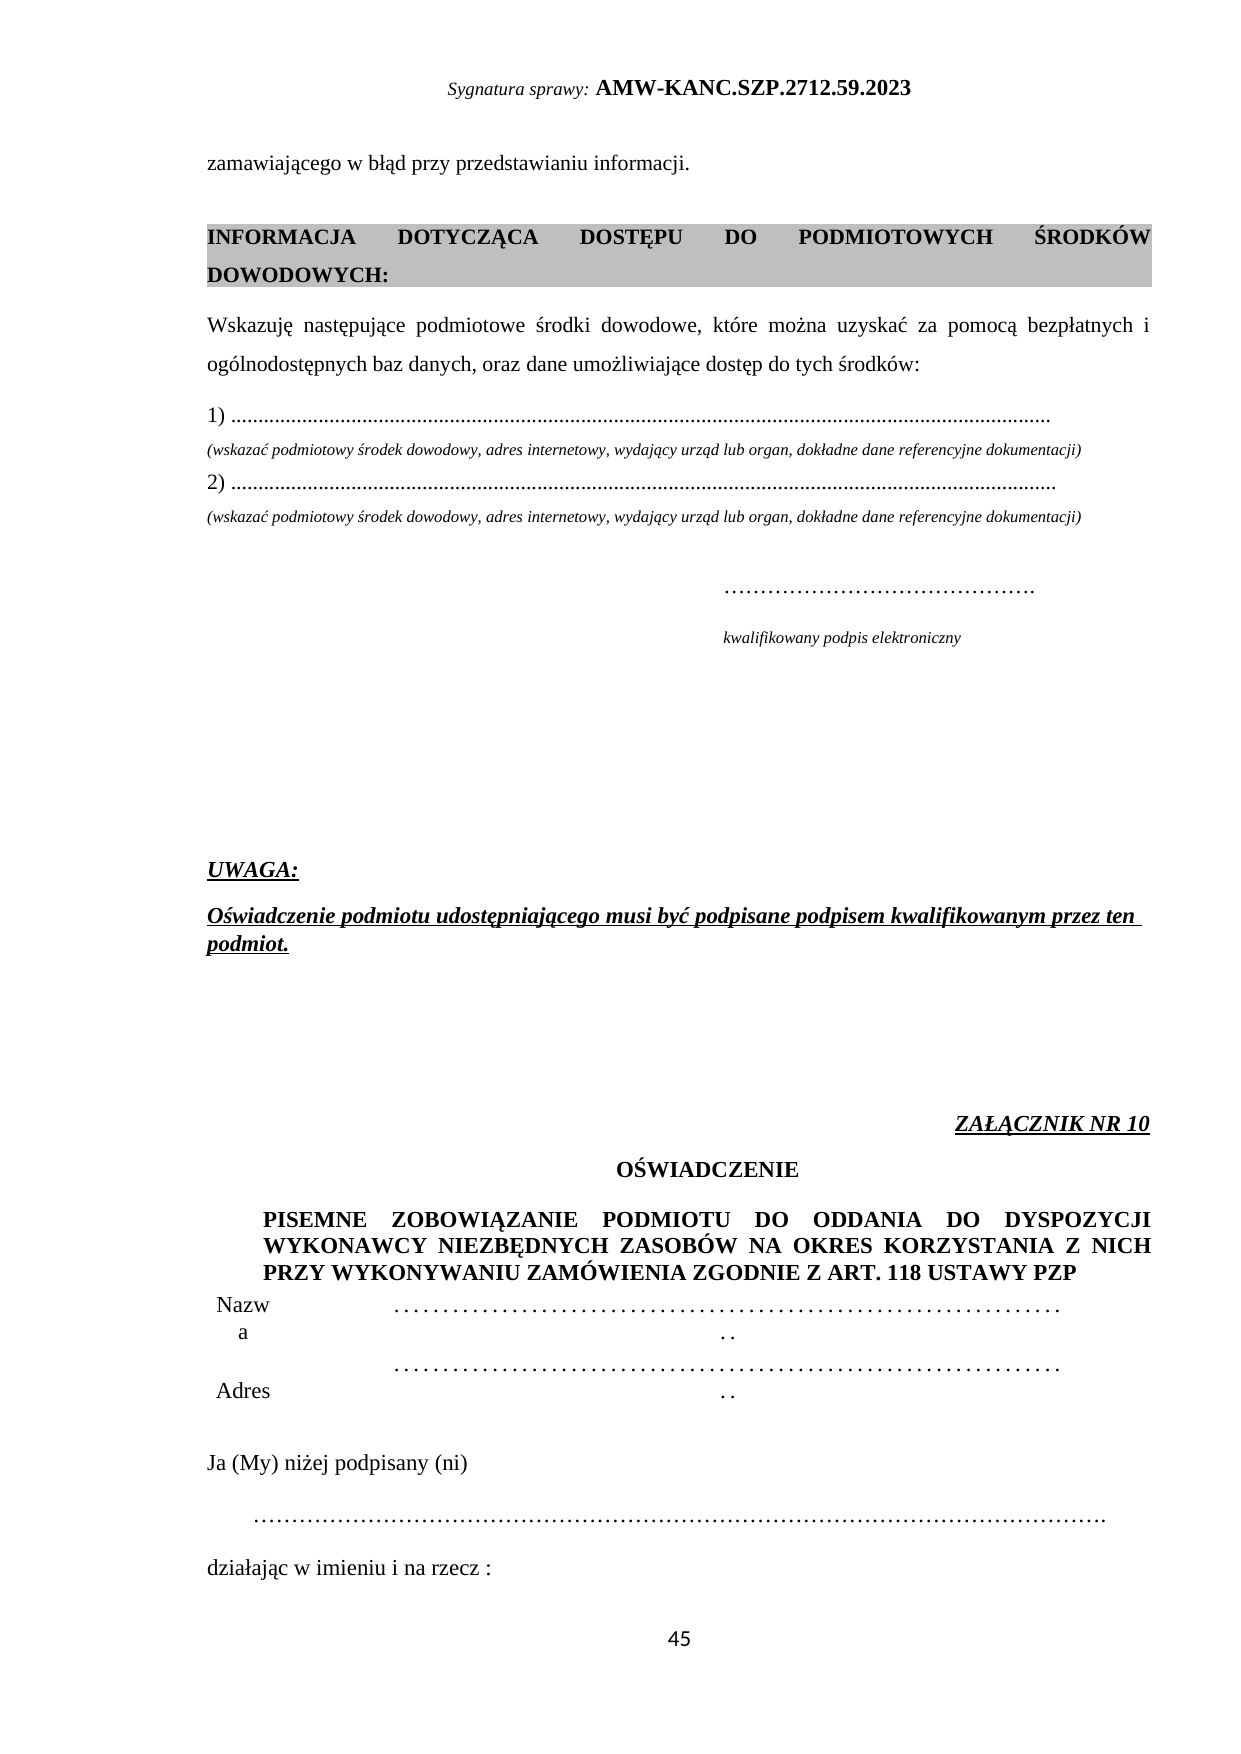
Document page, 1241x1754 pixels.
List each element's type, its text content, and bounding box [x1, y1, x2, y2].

text (wskazać podmiotowy środek dowodowy, adres internetowy, wydający urząd lub organ, dokładne dane referencyjne dokumentacji) [207, 440, 1152, 459]
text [207, 1554, 1152, 1581]
text INFORMACJA DOTYCZĄCA DOSTĘPU DO PODMIOTOWYCH ŚRODKÓW DOWODOWYCH: [207, 224, 1152, 287]
text ZAŁĄCZNIK NR 10 [871, 1111, 1152, 1137]
table_header ...................................................................... [386, 1285, 1070, 1344]
table_cell Adres [207, 1344, 386, 1403]
text Ja (My) niżej podpisany (ni) [207, 1449, 1152, 1475]
text …………………………………………………………………………………………………. [207, 1501, 1152, 1528]
text UWAGA: [207, 857, 1152, 883]
table_header Nazwa [207, 1285, 386, 1344]
text 1) ...................................................................................................................................................... [207, 402, 1152, 427]
text (wskazać podmiotowy środek dowodowy, adres internetowy, wydający urząd lub organ, dokładne dane referencyjne dokumentacji) [207, 507, 1152, 526]
text OŚWIADCZENIE [263, 1156, 1152, 1182]
text PISEMNE ZOBOWIĄZANIE PODMIOTU DO ODDANIA DO DYSPOZYCJI WYKONAWCY NIEZBĘDNYCH ZASOBÓW NA OKRES KORZYSTANIA Z NICH PRZY WYKONYWANIU ZAMÓWIENIA ZGODNIE Z ART. 118 USTAWY PZP [263, 1206, 1152, 1285]
text ……………………………………. [207, 573, 1152, 598]
text kwalifikowany podpis elektroniczny [207, 628, 1152, 647]
text 2) ....................................................................................................................................................... [207, 469, 1152, 494]
text Oświadczam, że wszystkie informacje podane w powyższych oświadczeniach są aktualne i zgodne z prawdą oraz zostały przedstawione z pełną świadomością konsekwencji wprowadzenia zamawiającego w błąd przy przedstawianiu informacji. [207, 150, 1152, 175]
text Wskazuję następujące podmiotowe środki dowodowe, które można uzyskać za pomocą bezpłatnych i ogólnodostępnych baz danych, oraz dane umożliwiające dostęp do tych środków: [207, 312, 1152, 377]
table_cell ...................................................................... [386, 1344, 1070, 1403]
text Oświadczenie podmiotu udostępniającego musi być podpisane podpisem kwalifikowanym przez ten podmiot. [207, 902, 1152, 956]
